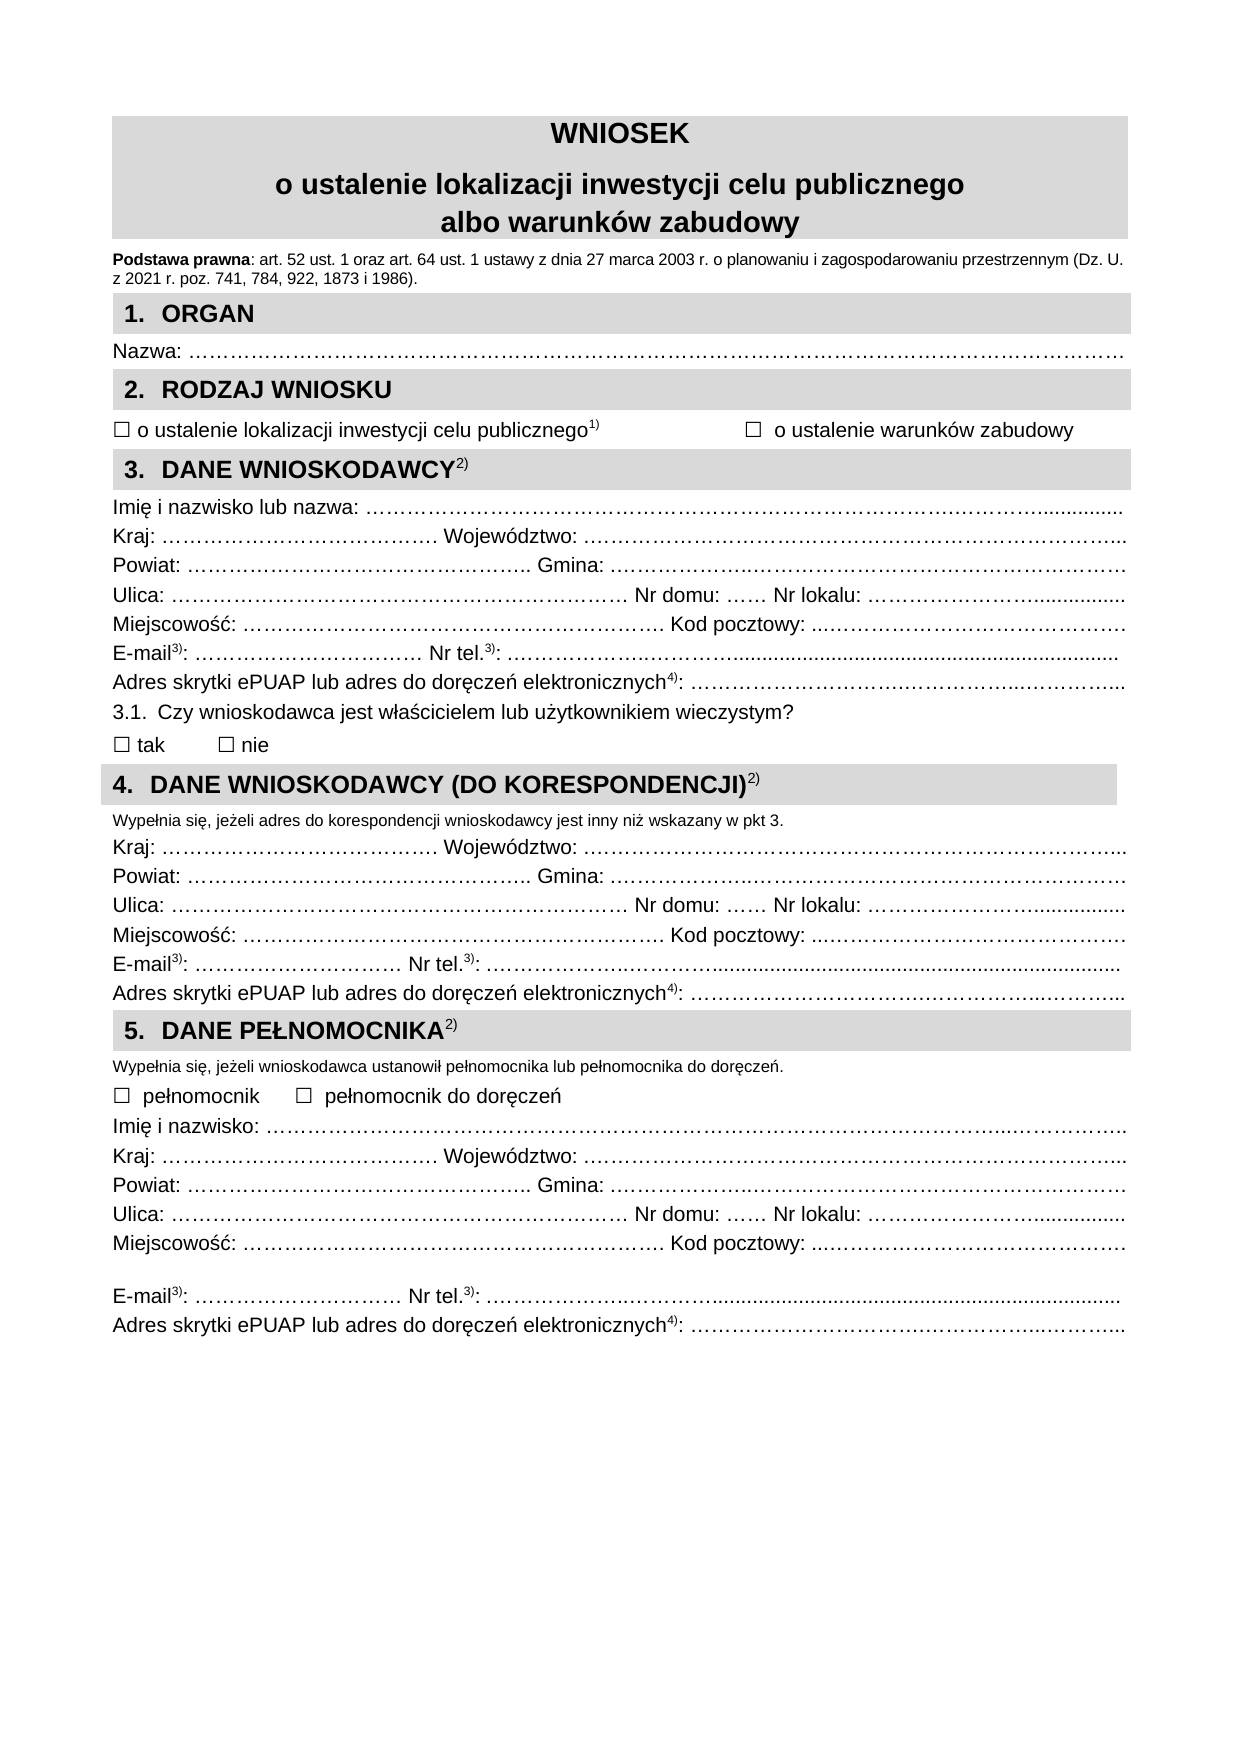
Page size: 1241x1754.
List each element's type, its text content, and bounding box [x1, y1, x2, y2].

text Wypełnia się, jeżeli wnioskodawca ustanowił pełnomocnika lub pełnomocnika do doręczeń. [112, 1056, 1128, 1076]
text Wypełnia się, jeżeli adres do korespondencji wnioskodawcy jest inny niż wskazany w pkt 3. [112, 811, 1128, 830]
text Nazwa: ……………………………………………………………………………………………………………………… [112, 339, 1128, 363]
text E-mail): …………………………… Nr tel.3): .………………..…………................................................................... [112, 641, 1128, 665]
text Ulica: ………………………………………………………… Nr domu: …… Nr lokalu: ……………………................ [112, 1202, 1128, 1226]
subtitle o ustalenie lokalizacji inwestycji celu publicznego albo warunków zabudowy [112, 167, 1128, 239]
text Ulica: ………………………………………………………… Nr domu: …… Nr lokalu: ……………………................ [112, 893, 1128, 917]
subtitle Czy wnioskodawca jest właścicielem lub użytkownikiem wieczystym? [112, 700, 1128, 724]
text E-mail3): ………………………… Nr tel.3): .………………..…………....................................................................... [112, 1284, 1128, 1308]
text Adres skrytki ePUAP lub adres do doręczeń elektronicznych): ………………………….……………...…………... [112, 670, 1128, 694]
text E-mail3): ………………………… Nr tel.3): .………………..…………....................................................................... [112, 952, 1128, 976]
text Kraj: …………………………………. Województwo: .…………………………………………………………………... [112, 524, 1128, 548]
text Powiat: ………………………………………….. Gmina: .………………..……………………………………………… [112, 553, 1128, 577]
table_header RODZAJ WNIOSKU [113, 369, 1131, 410]
text Miejscowość: ……………………………………………………. Kod pocztowy: ...……………………………………. [112, 612, 1128, 636]
table_header ORGAN [113, 293, 1131, 334]
text pełnomocnik pełnomocnik do doręczeń [112, 1081, 1128, 1109]
text Miejscowość: ……………………………………………………. Kod pocztowy: ...……………………………………. [112, 1231, 1128, 1279]
text Podstawa prawna: art. 52 ust. 1 oraz art. 64 ust. 1 ustawy z dnia 27 marca 2003 r. o planowaniu i zagospodarowaniu przestrzennym (Dz. U. z 2021 r. poz. 741, 784, 922, 1873 i 1986). [112, 249, 1128, 288]
text o ustalenie lokalizacji inwestycji celu publicznego) o ustalenie warunków zabudowy [112, 415, 1128, 443]
text Kraj: …………………………………. Województwo: .…………………………………………………………………... [112, 1143, 1128, 1167]
table_header DANE PEŁNOMOCNIKA2) [113, 1010, 1131, 1051]
text Ulica: ………………………………………………………… Nr domu: …… Nr lokalu: ……………………................ [112, 582, 1128, 606]
text tak nie [112, 730, 1128, 759]
text Adres skrytki ePUAP lub adres do doręczeń elektronicznych4): …………………………….……………...………... [112, 1313, 1128, 1337]
text Imię i nazwisko: ……………………………………………………………………………………………...…………….. [112, 1114, 1128, 1138]
table_header DANE WNIOSKODAWCY (DO KORESPONDENCJI)2) [101, 764, 1117, 805]
subtitle WNIOSEK [112, 116, 1128, 149]
text Powiat: ………………………………………….. Gmina: .………………..……………………………………………… [112, 1173, 1128, 1197]
text Miejscowość: ……………………………………………………. Kod pocztowy: ...……………………………………. [112, 922, 1128, 946]
table_header DANE WNIOSKODAWCY) [113, 449, 1131, 490]
text Adres skrytki ePUAP lub adres do doręczeń elektronicznych4): …………………………….……………...………... [112, 981, 1128, 1005]
text Kraj: …………………………………. Województwo: .…………………………………………………………………... [112, 835, 1128, 859]
text Powiat: ………………………………………….. Gmina: .………………..……………………………………………… [112, 864, 1128, 888]
text Imię i nazwisko lub nazwa: ………………………………………………………………………….…………............... [112, 495, 1128, 519]
